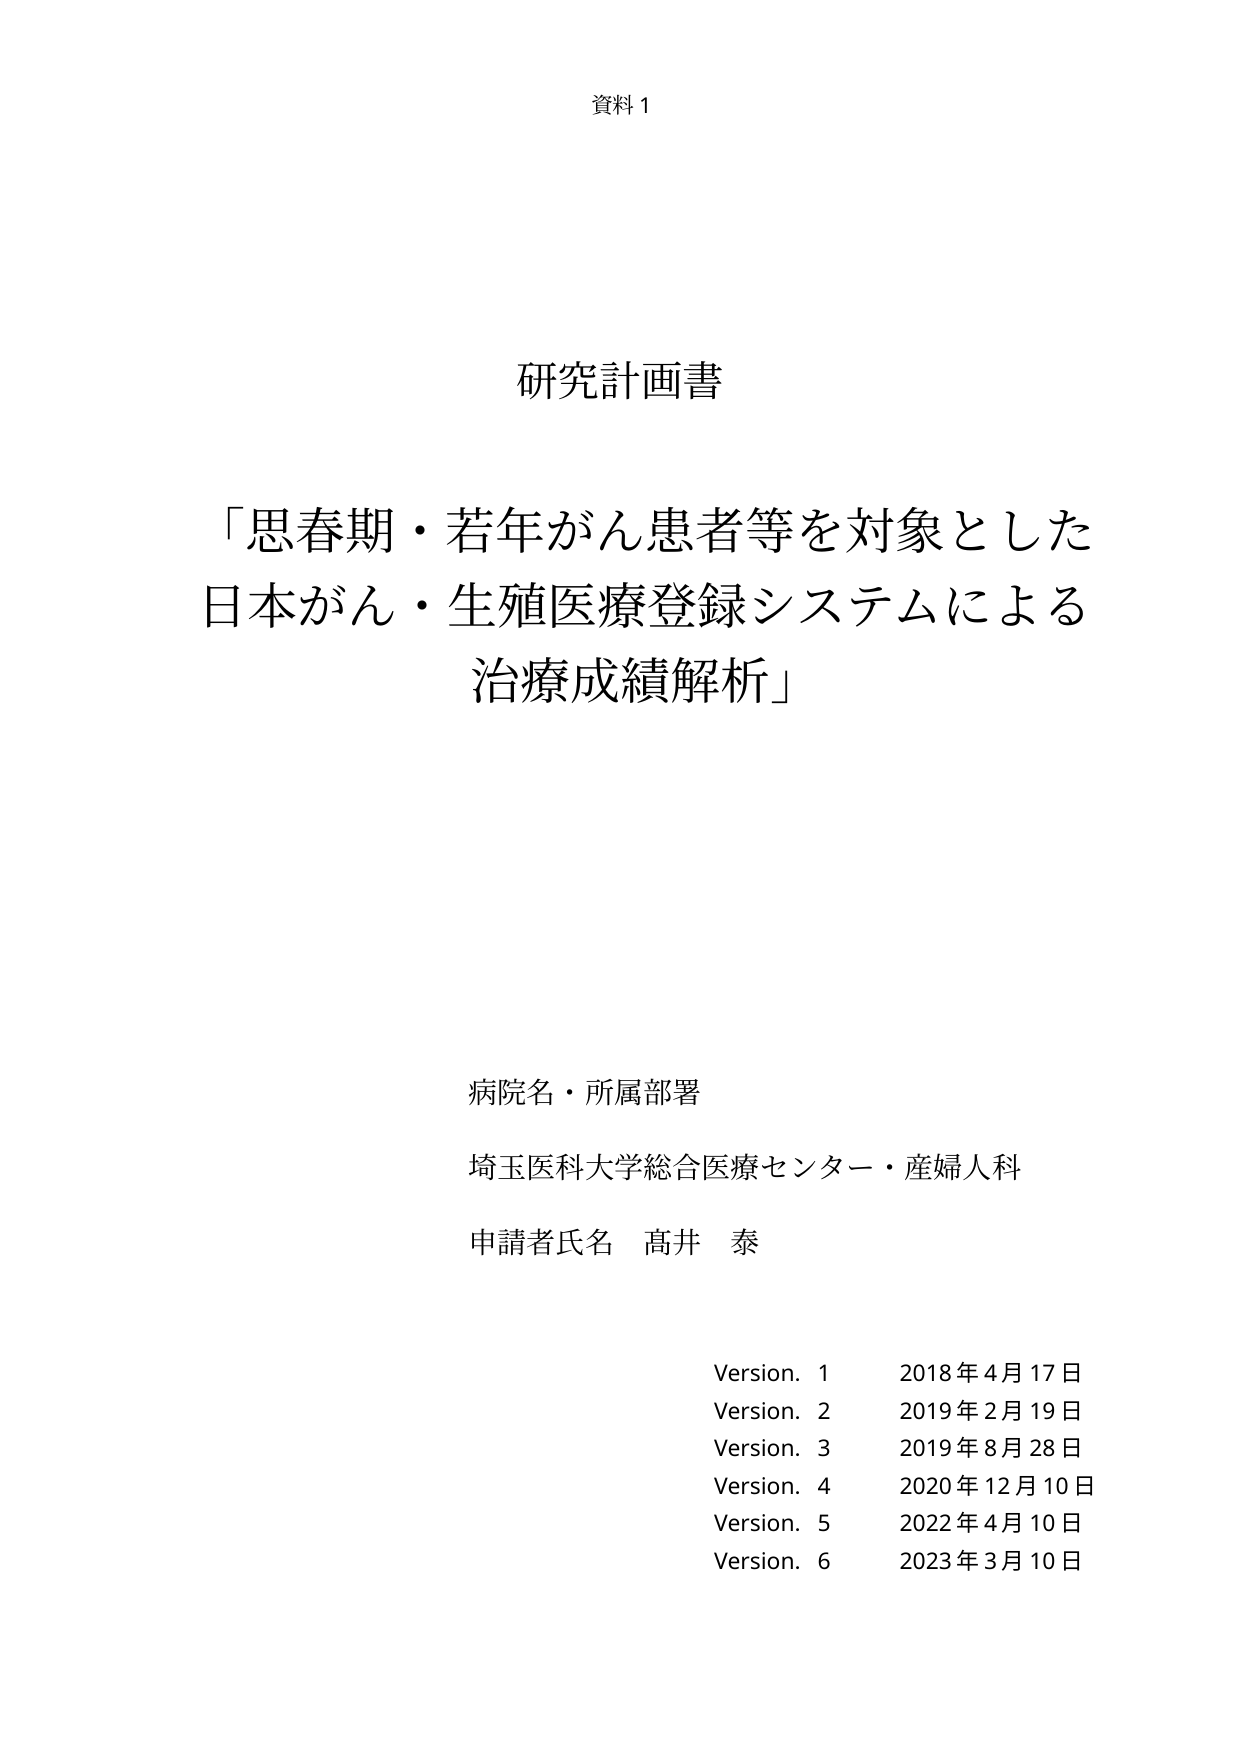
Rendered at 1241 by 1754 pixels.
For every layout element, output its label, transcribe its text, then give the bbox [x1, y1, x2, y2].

text Version．2 2019年2月19日 [118, 1391, 1122, 1428]
text Version．4 2020年12月10日 [118, 1466, 1122, 1503]
text 日本がん・生殖医療登録システムによる [118, 566, 1122, 641]
text Version．3 2019年8月28日 [118, 1428, 1122, 1466]
text 「思春期・若年がん患者等を対象とした [118, 491, 1122, 566]
text Version．5 2022年4月10日 [118, 1503, 1122, 1541]
text 治療成績解析」 [118, 641, 1122, 716]
text 病院名・所属部署 [118, 1053, 1122, 1128]
text 申請者氏名 髙井 泰 [118, 1203, 1122, 1278]
text 埼玉医科大学総合医療センター・産婦人科 [118, 1128, 1122, 1203]
text Version．6 2023年3月10日 [118, 1541, 1122, 1578]
text 研究計画書 [118, 341, 1122, 416]
text Version．1 2018年4月17日 [118, 1353, 1122, 1391]
